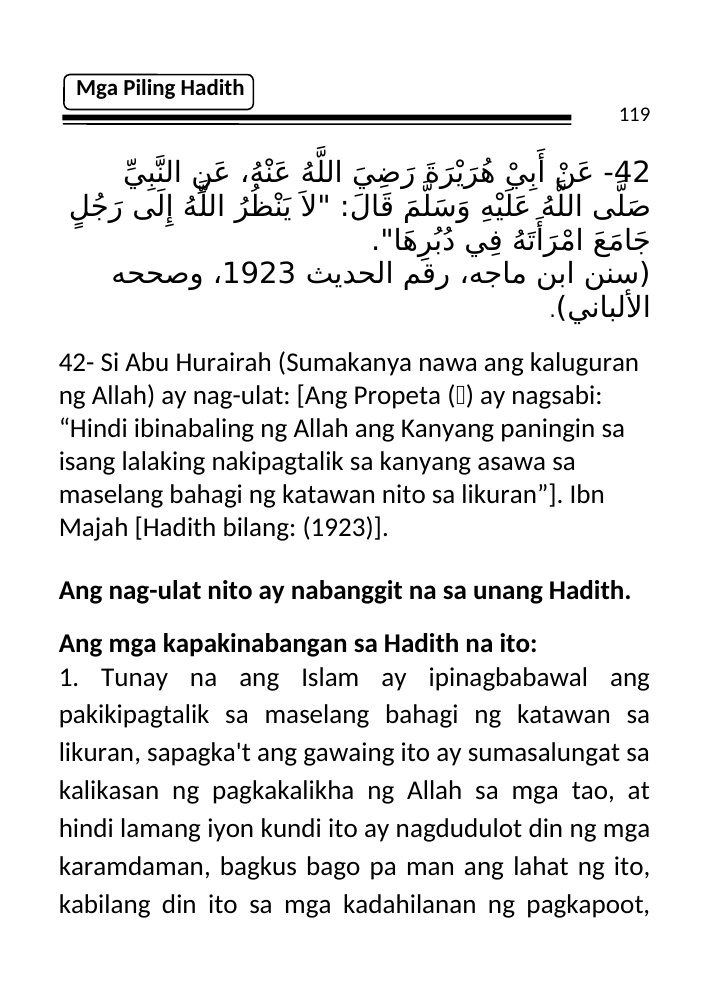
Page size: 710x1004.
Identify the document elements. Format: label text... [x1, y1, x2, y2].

text 42- Si Abu Hurairah (Sumakanya nawa ang kaluguran ng Allah) ay nag-ulat: [Ang Propeta () ay nagsabi: “Hindi ibinabaling ng Allah ang Kanyang paningin sa isang lalaking nakipagtalik sa kanyang asawa sa maselang bahagi ng katawan nito sa likuran”]. Ibn Majah [Hadith bilang: (1923)]. [58, 346, 651, 544]
text Ang nag-ulat nito ay nabanggit na sa unang Hadith. [58, 573, 651, 606]
text 42- عَنْ أَبِيْ هُرَيْرَةَ رَضِيَ اللَّهُ عَنْهُ، عَنِ النَّبِيِّ صَلَّى اللَّهُ عَلَيْهِ وَسَلَّمَ قَالَ: "لاَ يَنْظُرُ اللَّهُ إِلَى رَجُلٍ جَامَعَ امْرَأَتَهُ فِي دُبُرِهَا". [58, 155, 651, 257]
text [58, 660, 651, 920]
text Ang mga kapakinabangan sa Hadith na ito: [58, 627, 651, 660]
text (سنن ابن ماجه، رقم الحديث 1923، وصححه الألباني). [58, 257, 651, 325]
